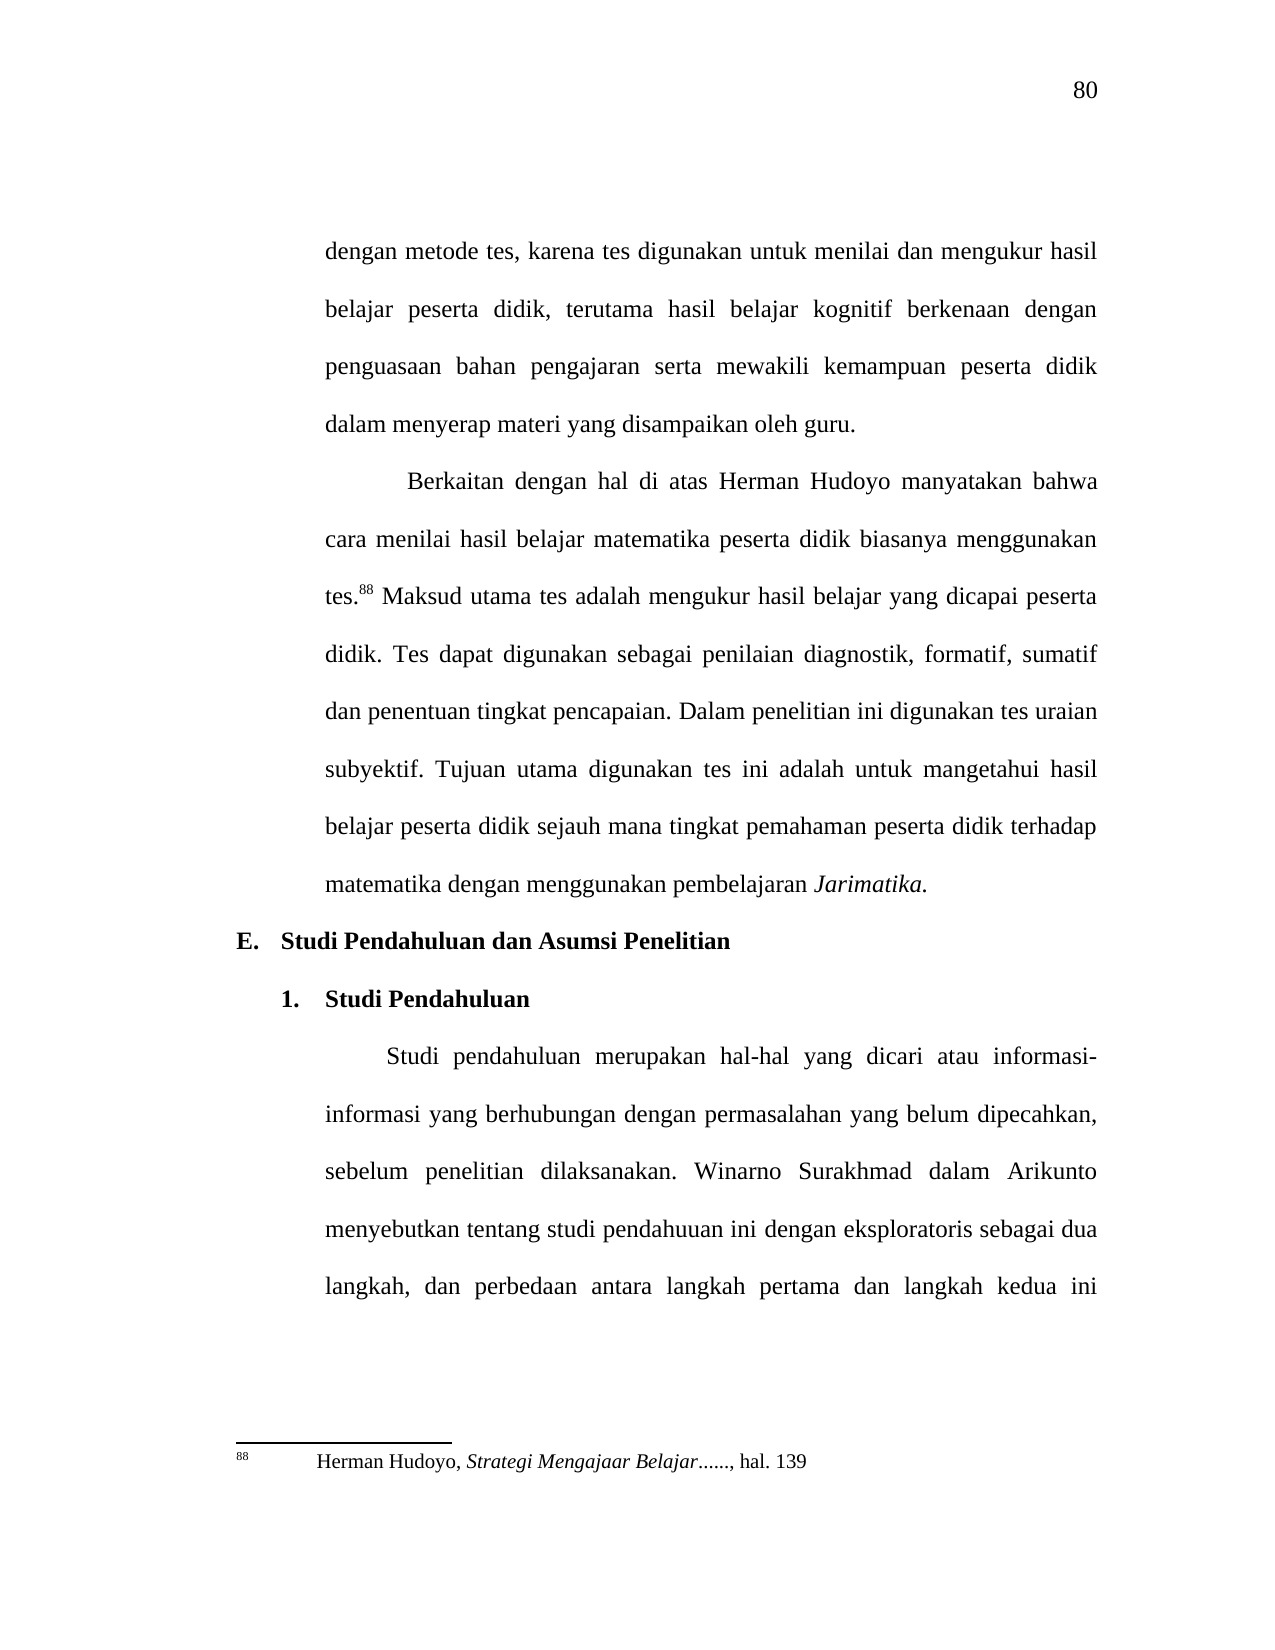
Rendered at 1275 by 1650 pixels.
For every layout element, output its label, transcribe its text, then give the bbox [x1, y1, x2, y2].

list Studi Pendahuluan dan Asumsi Penelitian [236, 926, 1098, 955]
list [325, 1041, 1098, 1300]
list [325, 236, 1098, 437]
list Studi Pendahuluan [281, 984, 1098, 1012]
list Berkaitan dengan hal di atas Herman Hudoyo manyatakan bahwa cara menilai hasil belajar matematika peserta didik biasanya menggunakan tes. Maksud utama tes adalah mengukur hasil belajar yang dicapai peserta didik. Tes dapat digunakan sebagai penilaian diagnostik, formatif, sumatif dan penentuan tingkat pencapaian. Dalam penelitian ini digunakan tes uraian subyektif. Tujuan utama digunakan tes ini adalah untuk mangetahui hasil belajar peserta didik sejauh mana tingkat pemahaman peserta didik terhadap matematika dengan menggunakan pembelajaran Jarimatika. [325, 466, 1098, 897]
